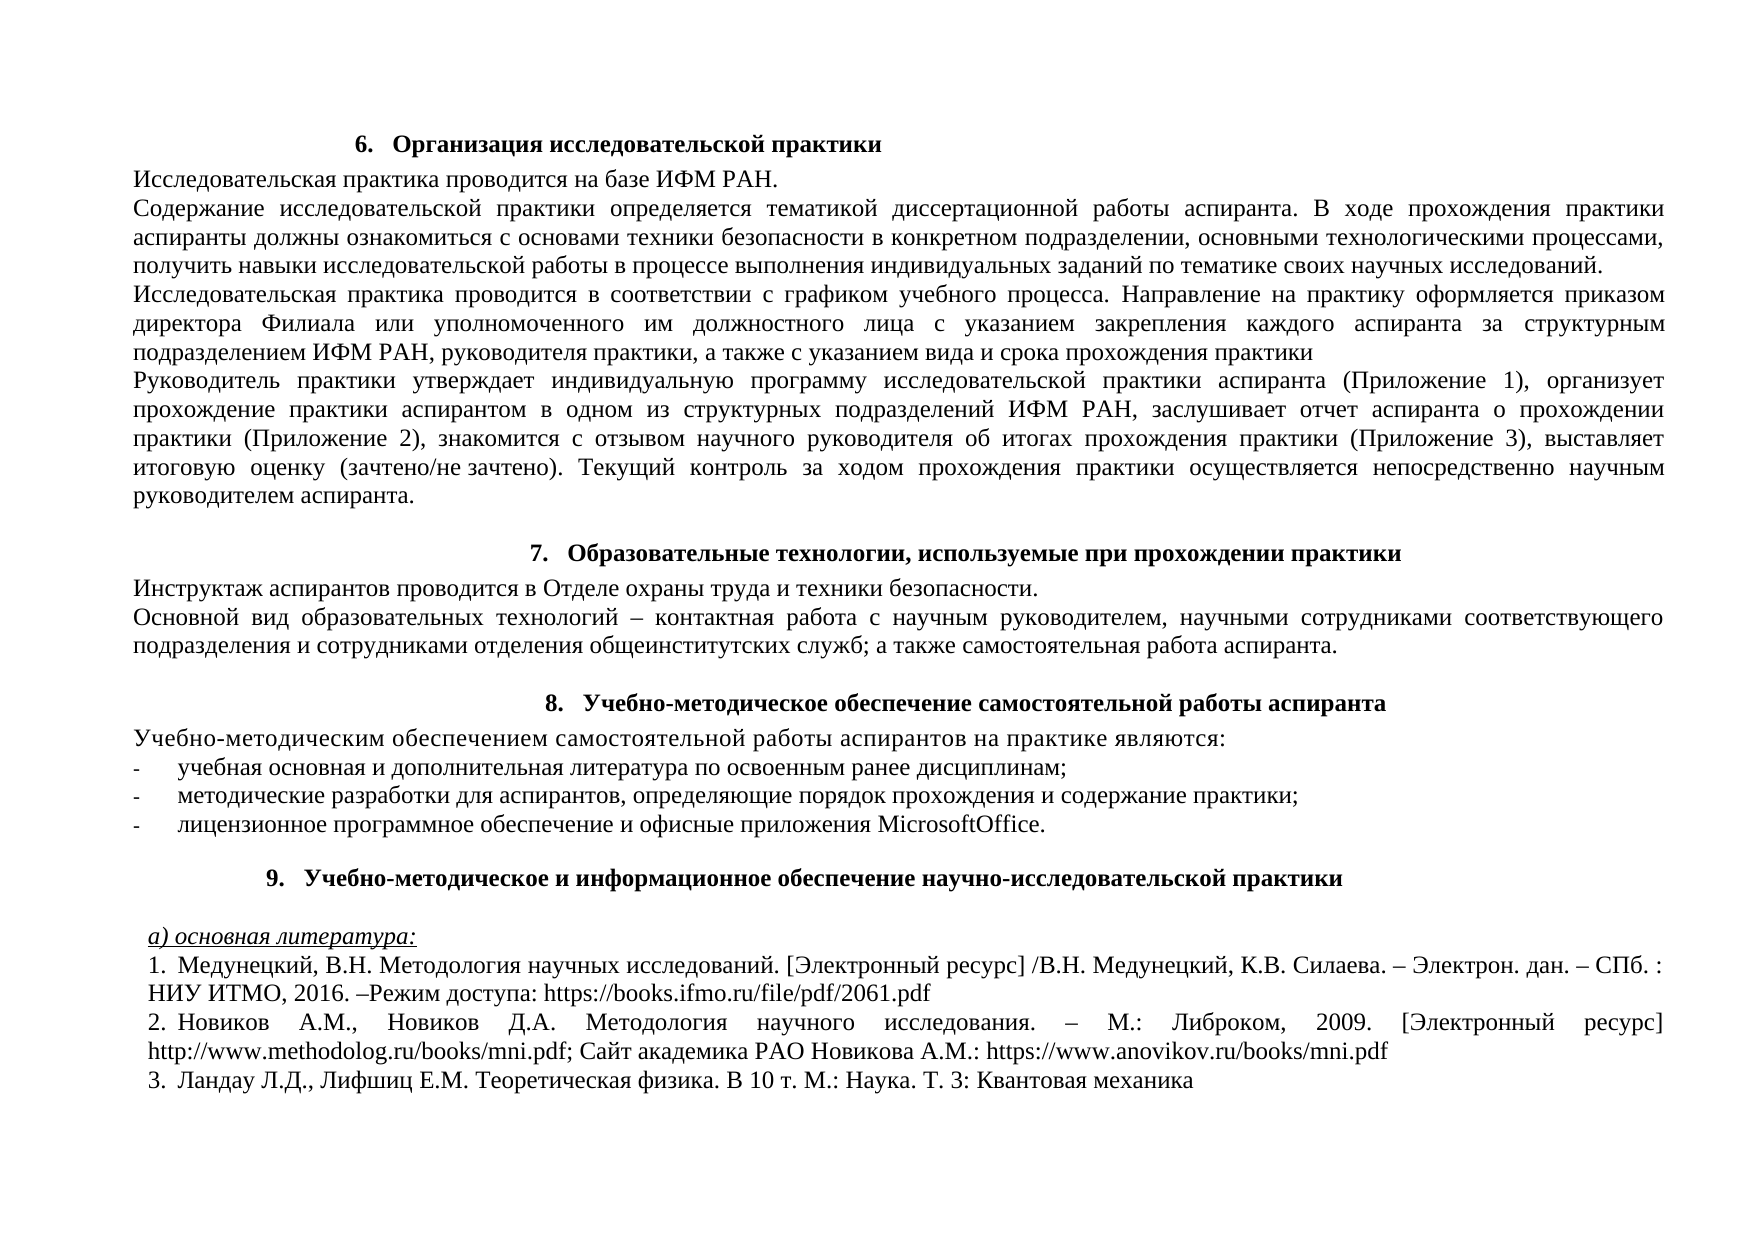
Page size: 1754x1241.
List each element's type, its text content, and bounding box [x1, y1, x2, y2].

list учебная основная и дополнительная литература по освоенным ранее дисциплинам; [133, 752, 1665, 780]
list Организация исследовательской практики [354, 129, 1665, 158]
text Учебно-методическим обеспечением самостоятельной работы аспирантов на практике являются: [133, 723, 1665, 752]
list Ландау Л.Д., Лифшиц Е.М. Теоретическая физика. В 10 т. М.: Наука. Т. 3: Квантовая механика [148, 1065, 1665, 1093]
list Новиков А.М., Новиков Д.А. Методология научного исследования. – М.: Либроком, 2009. [Электронный ресурс] http://www.methodolog.ru/books/mni.pdf; Сайт академика РАО Новикова А.М.: https://www.anovikov.ru/books/mni.pdf [148, 1007, 1665, 1065]
list Исследовательская практика проводится на базе ИФМ РАН. [133, 164, 1665, 193]
list Образовательные технологии, используемые при прохождении практики [266, 538, 1665, 567]
list методические разработки для аспирантов, определяющие порядок прохождения и содержание практики; [133, 780, 1665, 809]
text Руководитель практики утверждает индивидуальную программу исследовательской практики аспиранта (Приложение 1), организует прохождение практики аспирантом в одном из структурных подразделений ИФМ РАН, заслушивает отчет аспиранта о прохождении практики (Приложение 2), знакомится с отзывом научного руководителя об итогах прохождения практики (Приложение 3), выставляет итоговую оценку (зачтено/не зачтено). Текущий контроль за ходом прохождения практики осуществляется непосредственно научным руководителем аспиранта. [133, 365, 1665, 509]
subtitle Учебно-методическое и информационное обеспечение научно-исследовательской практики [266, 863, 1665, 892]
text Основной вид образовательных технологий – контактная работа с научным руководителем, научными сотрудниками соответствующего подразделения и сотрудниками отделения общеинститутских служб; а также самостоятельная работа аспиранта. [133, 602, 1665, 659]
text Инструктаж аспирантов проводится в Отделе охраны труда и техники безопасности. [133, 573, 1665, 602]
list Медунецкий, В.Н. Методология научных исследований. [Электронный ресурс] /В.Н. Медунецкий, К.В. Силаева. – Электрон. дан. – СПб. : НИУ ИТМО, 2016. –Режим доступа: https://books.ifmo.ru/file/pdf/2061.pdf [148, 950, 1665, 1007]
text а) основная литература: [148, 921, 1665, 950]
list Содержание исследовательской практики определяется тематикой диссертационной работы аспиранта. В ходе прохождения практики аспиранты должны ознакомиться с основами техники безопасности в конкретном подразделении, основными технологическими процессами, получить навыки исследовательской работы в процессе выполнения индивидуальных заданий по тематике своих научных исследований. [133, 193, 1665, 279]
list Учебно-методическое обеспечение самостоятельной работы аспиранта [266, 688, 1665, 717]
text Исследовательская практика проводится в соответствии с графиком учебного процесса. Направление на практику оформляется приказом директора Филиала или уполномоченного им должностного лица с указанием закрепления каждого аспиранта за структурным подразделением ИФМ РАН, руководителя практики, а также с указанием вида и срока прохождения практики [133, 279, 1665, 365]
list лицензионное программное обеспечение и офисные приложения MicrosoftOffice. [133, 809, 1665, 838]
